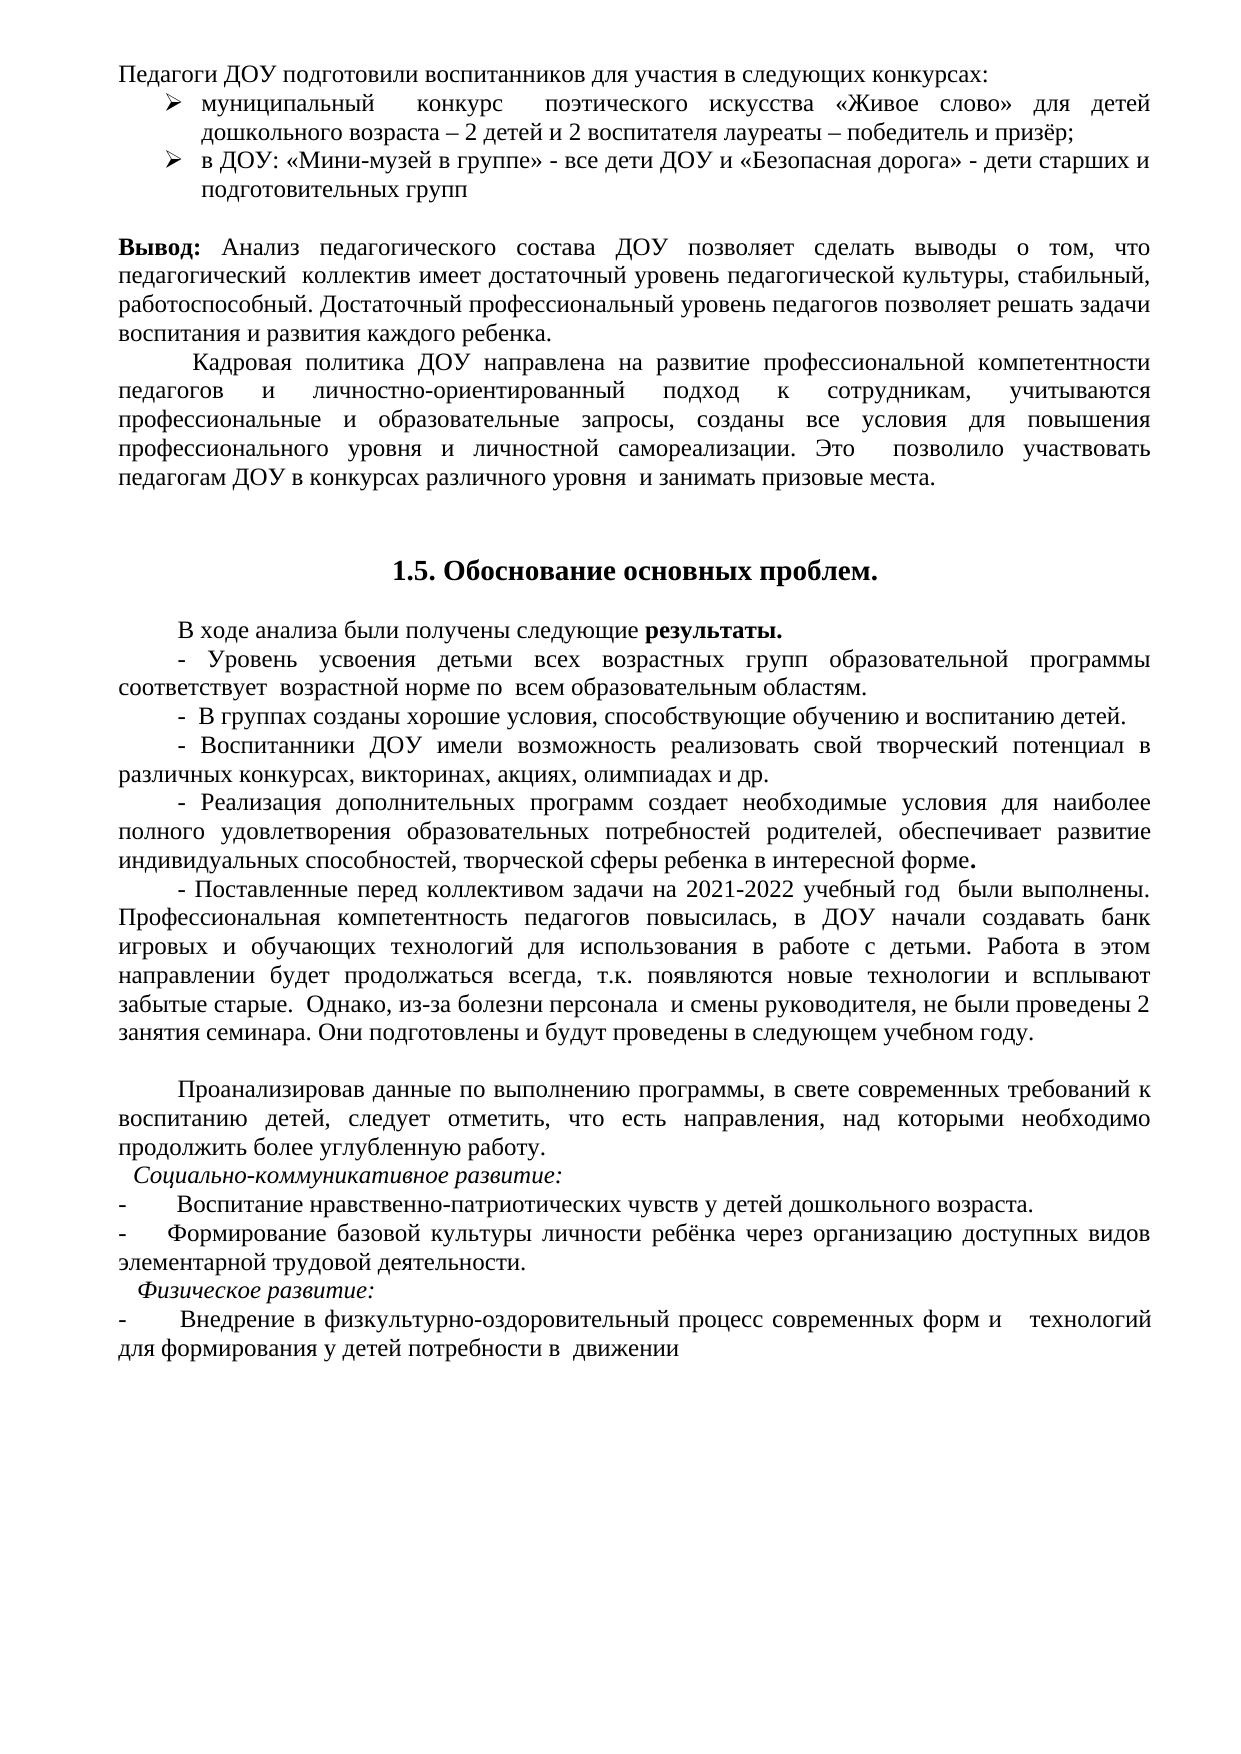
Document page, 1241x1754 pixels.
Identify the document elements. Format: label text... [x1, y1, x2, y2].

text - Воспитанники ДОУ имели возможность реализовать свой творческий потенциал в различных конкурсах, викторинах, акциях, олимпиадах и др. [118, 730, 1152, 787]
text - Воспитание нравственно-патриотических чувств у детей дошкольного возраста. [118, 1189, 1152, 1218]
text Педагоги ДОУ подготовили воспитанников для участия в следующих конкурсах: [118, 59, 1152, 88]
text В ходе анализа были получены следующие результаты. [118, 615, 1152, 644]
text Физическое развитие: [118, 1276, 1152, 1304]
text - Реализация дополнительных программ создает необходимые условия для наиболее полного удовлетворения образовательных потребностей родителей, обеспечивает развитие индивидуальных способностей, творческой сферы ребенка в интересной форме. [118, 787, 1152, 874]
list муниципальный конкурс поэтического искусства «Живое слово» для детей дошкольного возраста – 2 детей и 2 воспитателя лауреаты – победитель и призёр; [163, 88, 1152, 145]
text 1.5. Обоснование основных проблем. [118, 553, 1152, 586]
text - Уровень усвоения детьми всех возрастных групп образовательной программы соответствует возрастной норме по всем образовательным областям. [118, 644, 1152, 701]
text - Поставленные перед коллективом задачи на 2021-2022 учебный год были выполнены. Профессиональная компетентность педагогов повысилась, в ДОУ начали создавать банк игровых и обучающих технологий для использования в работе с детьми. Работа в этом направлении будет продолжаться всегда, т.к. появляются новые технологии и всплывают забытые старые. Однако, из-за болезни персонала и смены руководителя, не были проведены 2 занятия семинара. Они подготовлены и будут проведены в следующем учебном году. [118, 874, 1152, 1046]
text Кадровая политика ДОУ направлена на развитие профессиональной компетентности педагогов и личностно-ориентированный подход к сотрудникам, учитываются профессиональные и образовательные запросы, созданы все условия для повышения профессионального уровня и личностной самореализации. Это позволило участвовать педагогам ДОУ в конкурсах различного уровня и занимать призовые места. [118, 347, 1152, 490]
text Проанализировав данные по выполнению программы, в свете современных требований к воспитанию детей, следует отметить, что есть направления, над которыми необходимо продолжить более углубленную работу. [118, 1074, 1152, 1161]
list в ДОУ: «Мини-музей в группе» - все дети ДОУ и «Безопасная дорога» - дети старших и подготовительных групп [163, 145, 1152, 203]
text - В группах созданы хорошие условия, способствующие обучению и воспитанию детей. [118, 701, 1152, 730]
text Вывод: Анализ педагогического состава ДОУ позволяет сделать выводы о том, что педагогический коллектив имеет достаточный уровень педагогической культуры, стабильный, работоспособный. Достаточный профессиональный уровень педагогов позволяет решать задачи воспитания и развития каждого ребенка. [118, 232, 1152, 347]
text - Формирование базовой культуры личности ребёнка через организацию доступных видов элементарной трудовой деятельности. [118, 1218, 1152, 1276]
text Социально-коммуникативное развитие: [133, 1161, 1152, 1189]
text - Внедрение в физкультурно-оздоровительный процесс современных форм и технологий для формирования у детей потребности в движении [118, 1304, 1152, 1362]
